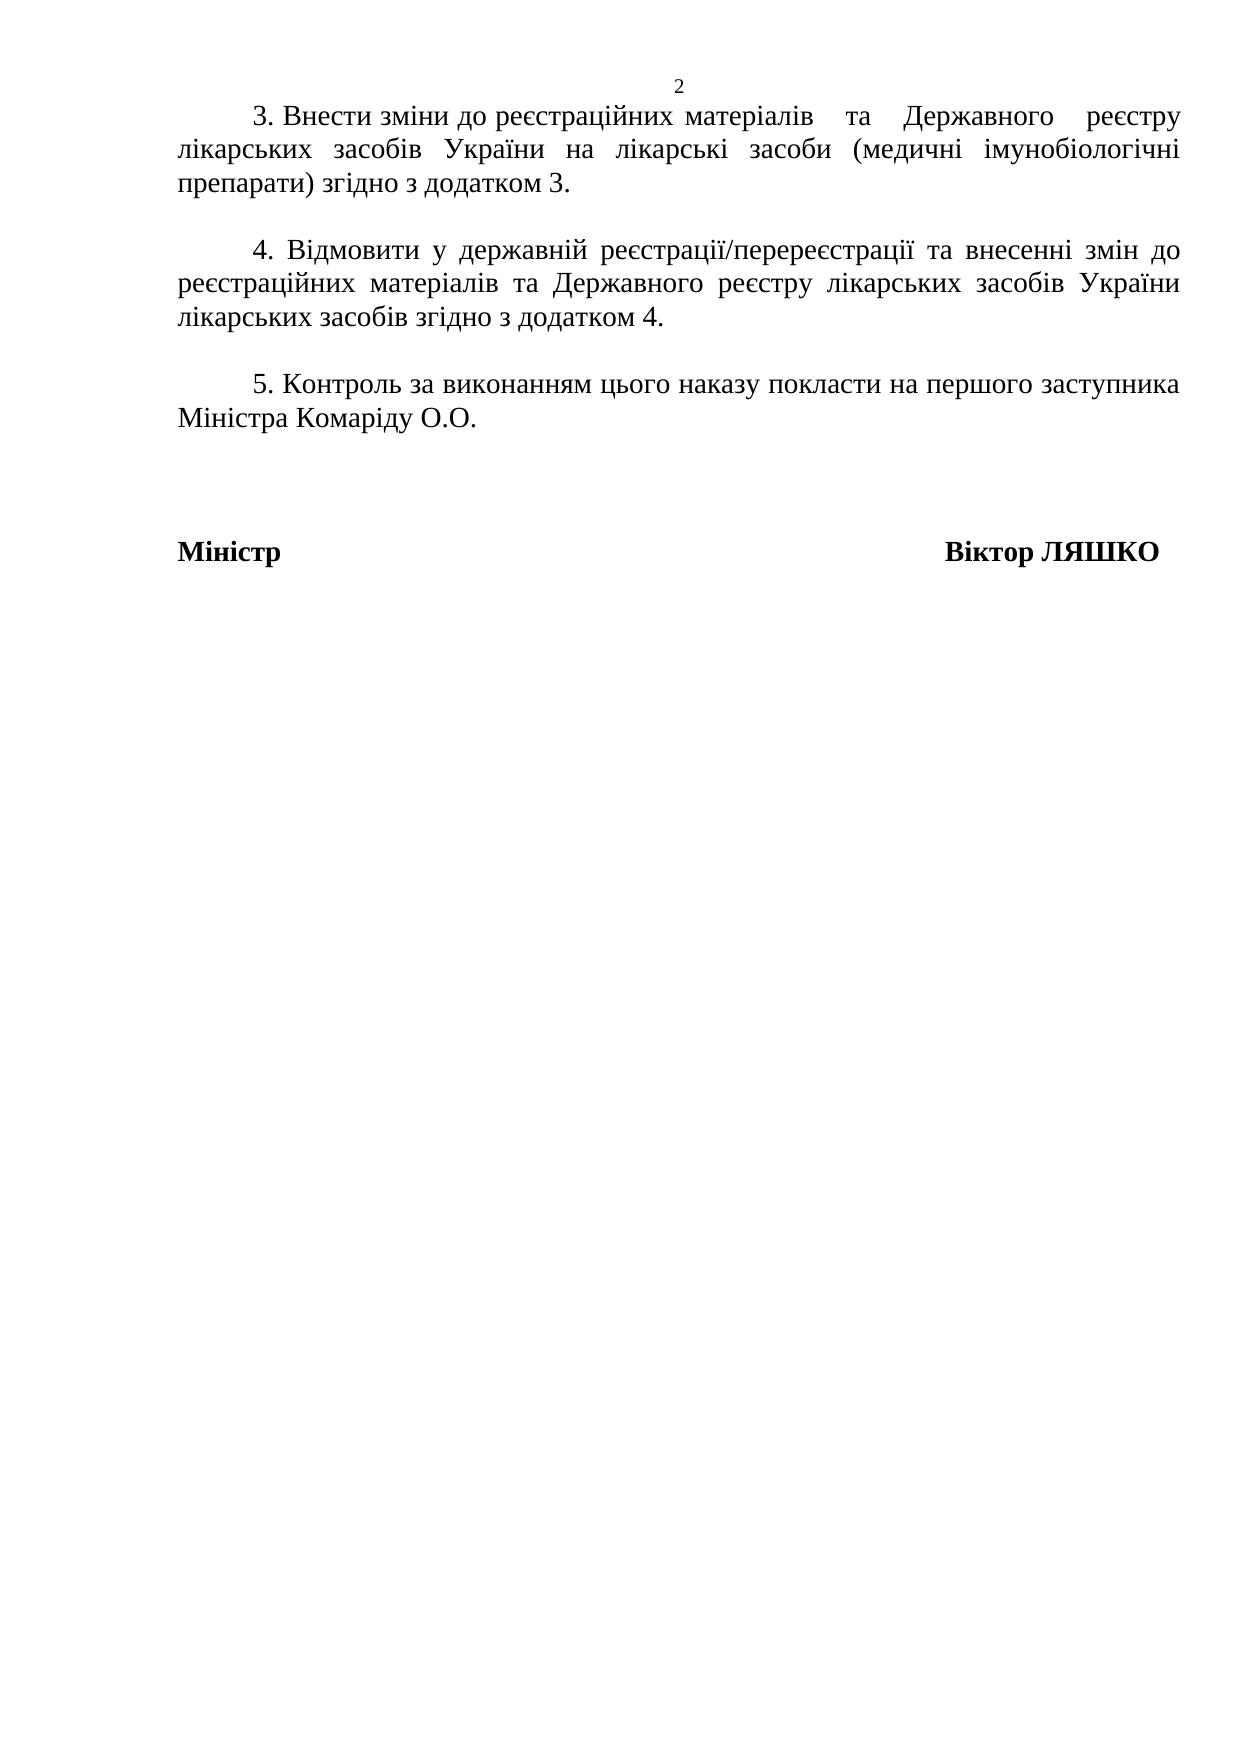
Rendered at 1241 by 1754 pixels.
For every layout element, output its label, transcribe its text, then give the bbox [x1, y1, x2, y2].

text 4. Відмовити у державній реєстрації/перереєстрації та внесенні змін до реєстраційних матеріалів та Державного реєстру лікарських засобів України лікарських засобів згідно з додатком 4. [177, 232, 1181, 333]
text 3. Внести зміни до реєстраційних матеріалів та Державного реєстру лікарських засобів України на лікарські засоби (медичні імунобіологічні препарати) згідно з додатком 3. [177, 98, 1181, 198]
text 5. Контроль за виконанням цього наказу покласти на першого заступника Міністра Комаріду О.О. [177, 366, 1181, 433]
text Міністр Віктор ЛЯШКО [177, 534, 1181, 567]
